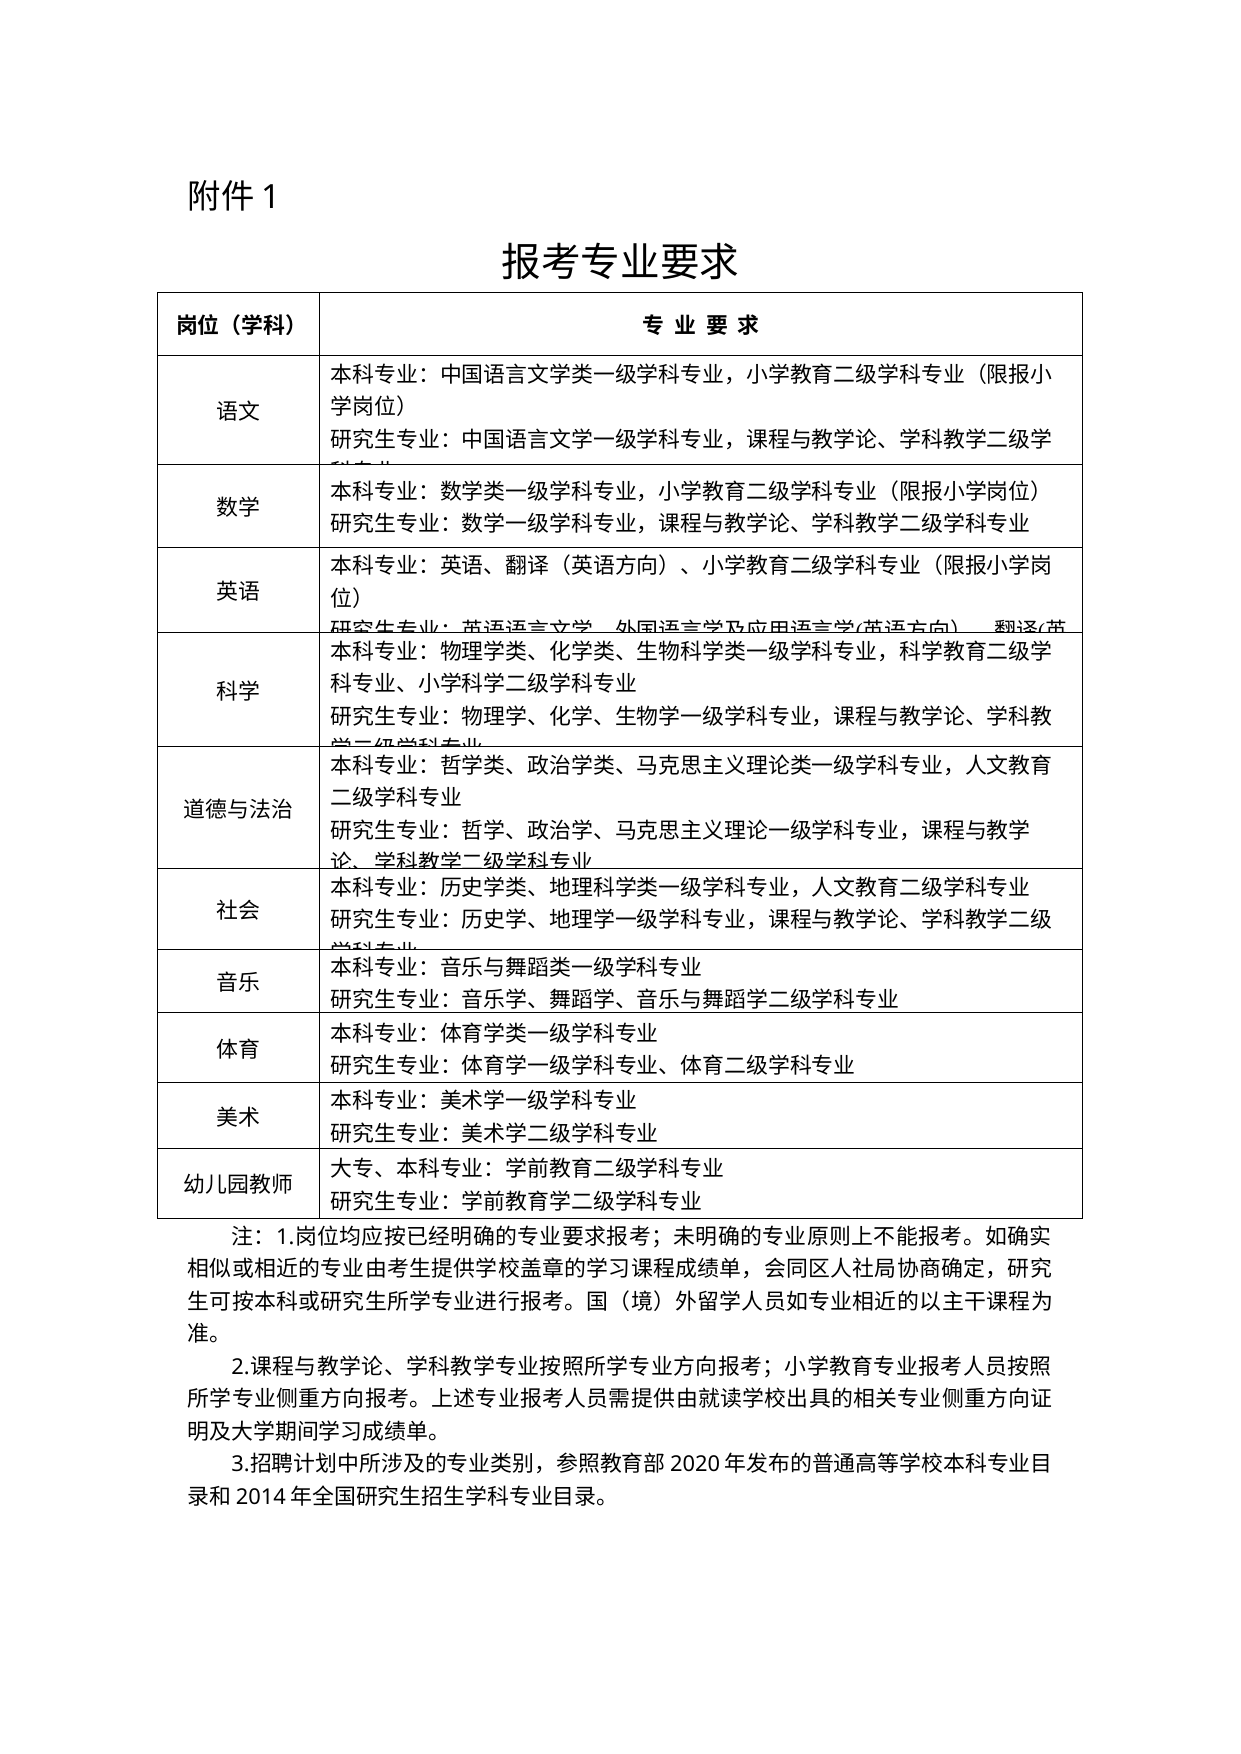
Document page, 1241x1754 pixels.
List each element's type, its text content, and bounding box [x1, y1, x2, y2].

table_cell 本科专业：中国语言文学类一级学科专业，小学教育二级学科专业（限报小学岗位） 研究生专业：中国语言文学一级学科专业，课程与教学论、学科教学二级学科专业 [320, 356, 1082, 464]
table_cell 体育 [158, 1013, 319, 1082]
table_cell 本科专业：英语、翻译（英语方向）、小学教育二级学科专业（限报小学岗位） 研究生专业：英语语言文学、外国语言学及应用语言学(英语方向）、翻译(英语方向）、课程与教学论、学科教学二级学科专业 [320, 548, 1082, 632]
table_cell 本科专业：哲学类、政治学类、马克思主义理论类一级学科专业，人文教育二级学科专业 研究生专业：哲学、政治学、马克思主义理论一级学科专业，课程与教学论、学科教学二级学科专业 [320, 747, 1082, 868]
text 3.招聘计划中所涉及的专业类别，参照教育部2020年发布的普通高等学校本科专业目录和2014年全国研究生招生学科专业目录。 [187, 1446, 1053, 1511]
text 2.课程与教学论、学科教学专业按照所学专业方向报考；小学教育专业报考人员按照所学专业侧重方向报考。上述专业报考人员需提供由就读学校出具的相关专业侧重方向证明及大学期间学习成绩单。 [187, 1348, 1053, 1446]
table_cell 本科专业：音乐与舞蹈类一级学科专业 研究生专业：音乐学、舞蹈学、音乐与舞蹈学二级学科专业 [320, 950, 1082, 1012]
text 报考专业要求 [187, 227, 1053, 292]
table_cell 本科专业：体育学类一级学科专业 研究生专业：体育学一级学科专业、体育二级学科专业 [320, 1013, 1082, 1082]
table_cell 科学 [158, 633, 319, 746]
table_cell 道德与法治 [158, 747, 319, 868]
text 附件1 [187, 162, 1053, 227]
table_cell 音乐 [158, 950, 319, 1012]
table_cell 美术 [158, 1083, 319, 1148]
table_cell 幼儿园教师 [158, 1149, 319, 1217]
text 注：1.岗位均应按已经明确的专业要求报考；未明确的专业原则上不能报考。如确实相似或相近的专业由考生提供学校盖章的学习课程成绩单，会同区人社局协商确定，研究生可按本科或研究生所学专业进行报考。国（境）外留学人员如专业相近的以主干课程为准。 [187, 1219, 1053, 1348]
table_cell 大专、本科专业：学前教育二级学科专业 研究生专业：学前教育学二级学科专业 [320, 1149, 1082, 1217]
table_cell 数学 [158, 465, 319, 547]
table_cell 本科专业：数学类一级学科专业，小学教育二级学科专业（限报小学岗位） 研究生专业：数学一级学科专业，课程与教学论、学科教学二级学科专业 [320, 465, 1082, 547]
table_cell 语文 [158, 356, 319, 464]
table_cell 本科专业：美术学一级学科专业 研究生专业：美术学二级学科专业 [320, 1083, 1082, 1148]
table_cell 社会 [158, 869, 319, 948]
table_header 岗位（学科） [158, 293, 319, 355]
table_cell 本科专业：历史学类、地理科学类一级学科专业，人文教育二级学科专业 研究生专业：历史学、地理学一级学科专业，课程与教学论、学科教学二级学科专业 [320, 869, 1082, 948]
table_header 专 业 要 求 [320, 293, 1082, 355]
table_cell 英语 [158, 548, 319, 632]
table_cell 本科专业：物理学类、化学类、生物科学类一级学科专业，科学教育二级学科专业、小学科学二级学科专业 研究生专业：物理学、化学、生物学一级学科专业，课程与教学论、学科教学二级学科专业 [320, 633, 1082, 746]
